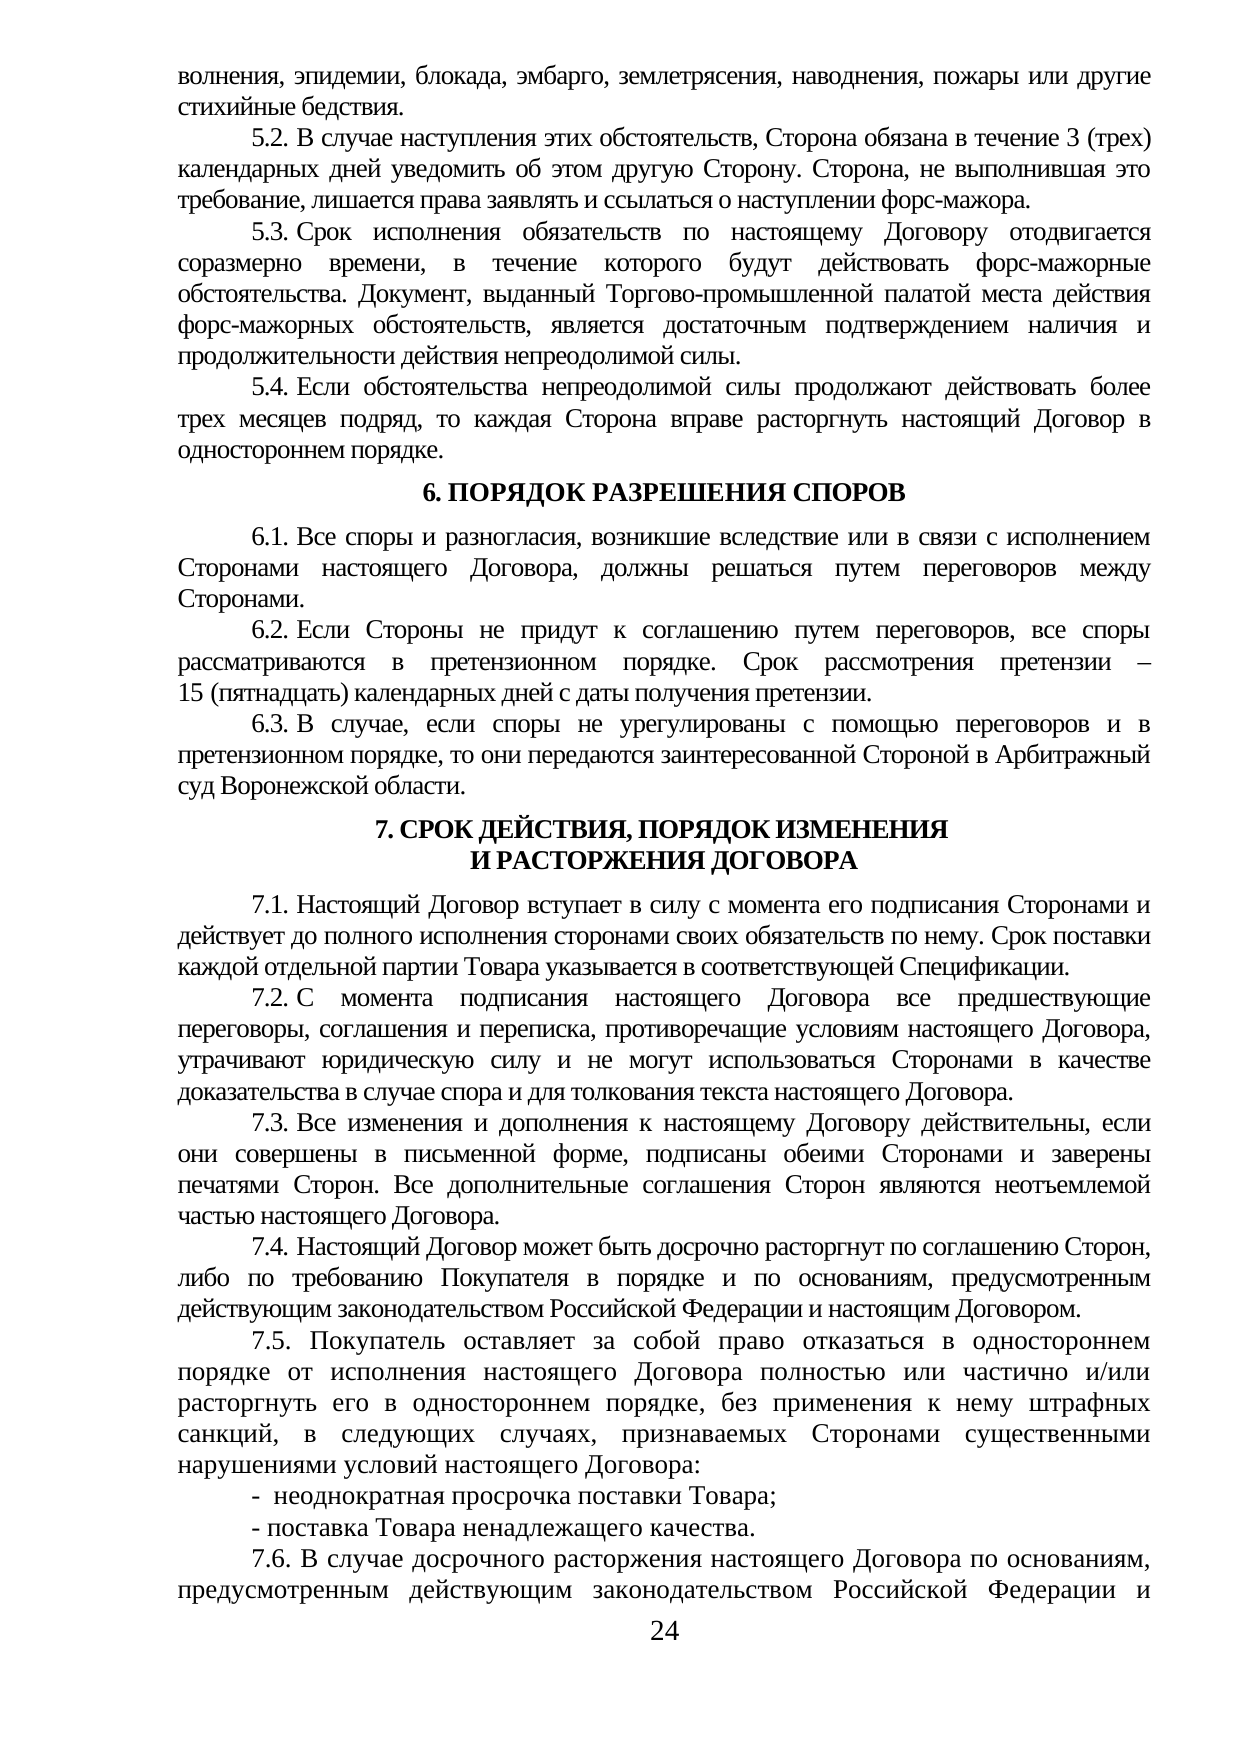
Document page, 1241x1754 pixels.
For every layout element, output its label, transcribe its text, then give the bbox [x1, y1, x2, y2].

text 7.4. Настоящий Договор может быть досрочно расторгнут по соглашению Сторон, либо по требованию Покупателя в порядке и по основаниям, предусмотренным действующим законодательством Российской Федерации и настоящим Договором. [177, 1230, 1152, 1324]
text 6. ПОРЯДОК РАЗРЕШЕНИЯ СПОРОВ [177, 476, 1152, 508]
text 5.4. Если обстоятельства непреодолимой силы продолжают действовать более трех месяцев подряд, то каждая Сторона вправе расторгнуть настоящий Договор в одностороннем порядке. [177, 371, 1152, 464]
text - неоднократная просрочка поставки Товара; [177, 1479, 1152, 1511]
text 5.3. Срок исполнения обязательств по настоящему Договору отодвигается соразмерно времени, в течение которого будут действовать форс-мажорные обстоятельства. Документ, выданный Торгово-промышленной палатой места действия форс-мажорных обстоятельств, является достаточным подтверждением наличия и продолжительности действия непреодолимой силы. [177, 215, 1152, 371]
text 7. СРОК ДЕЙСТВИЯ, ПОРЯДОК ИЗМЕНЕНИЯ И РАСТОРЖЕНИЯ ДОГОВОРА [177, 813, 1152, 875]
text 6.3. В случае, если споры не урегулированы с помощью переговоров и в претензионном порядке, то они передаются заинтересованной Стороной в Арбитражный суд Воронежской области. [177, 707, 1152, 800]
text 7.1. Настоящий Договор вступает в силу с момента его подписания Сторонами и действует до полного исполнения сторонами своих обязательств по нему. Срок поставки каждой отдельной партии Товара указывается в соответствующей Спецификации. [177, 888, 1152, 981]
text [177, 59, 1152, 121]
text 7.5. Покупатель оставляет за собой право отказаться в одностороннем порядке от исполнения настоящего Договора полностью или частично и/или расторгнуть его в одностороннем порядке, без применения к нему штрафных санкций, в следующих случаях, признаваемых Сторонами существенными нарушениями условий настоящего Договора: [177, 1324, 1152, 1479]
text - поставка Товара ненадлежащего качества. [177, 1511, 1152, 1542]
text 7.3. Все изменения и дополнения к настоящему Договору действительны, если они совершены в письменной форме, подписаны обеими Сторонами и заверены печатями Сторон. Все дополнительные соглашения Сторон являются неотъемлемой частью настоящего Договора. [177, 1106, 1152, 1230]
text 6.1. Все споры и разногласия, возникшие вследствие или в связи с исполнением Сторонами настоящего Договора, должны решаться путем переговоров между Сторонами. [177, 520, 1152, 613]
text 6.2. Если Стороны не придут к соглашению путем переговоров, все споры рассматриваются в претензионном порядке. Срок рассмотрения претензии – 15 (пятнадцать) календарных дней с даты получения претензии. [177, 613, 1152, 707]
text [177, 1542, 1152, 1604]
text 7.2. С момента подписания настоящего Договора все предшествующие переговоры, соглашения и переписка, противоречащие условиям настоящего Договора, утрачивают юридическую силу и не могут использоваться Сторонами в качестве доказательства в случае спора и для толкования текста настоящего Договора. [177, 981, 1152, 1106]
text 5.2. В случае наступления этих обстоятельств, Сторона обязана в течение 3 (трех) календарных дней уведомить об этом другую Сторону. Сторона, не выполнившая это требование, лишается права заявлять и ссылаться о наступлении форс-мажора. [177, 121, 1152, 215]
